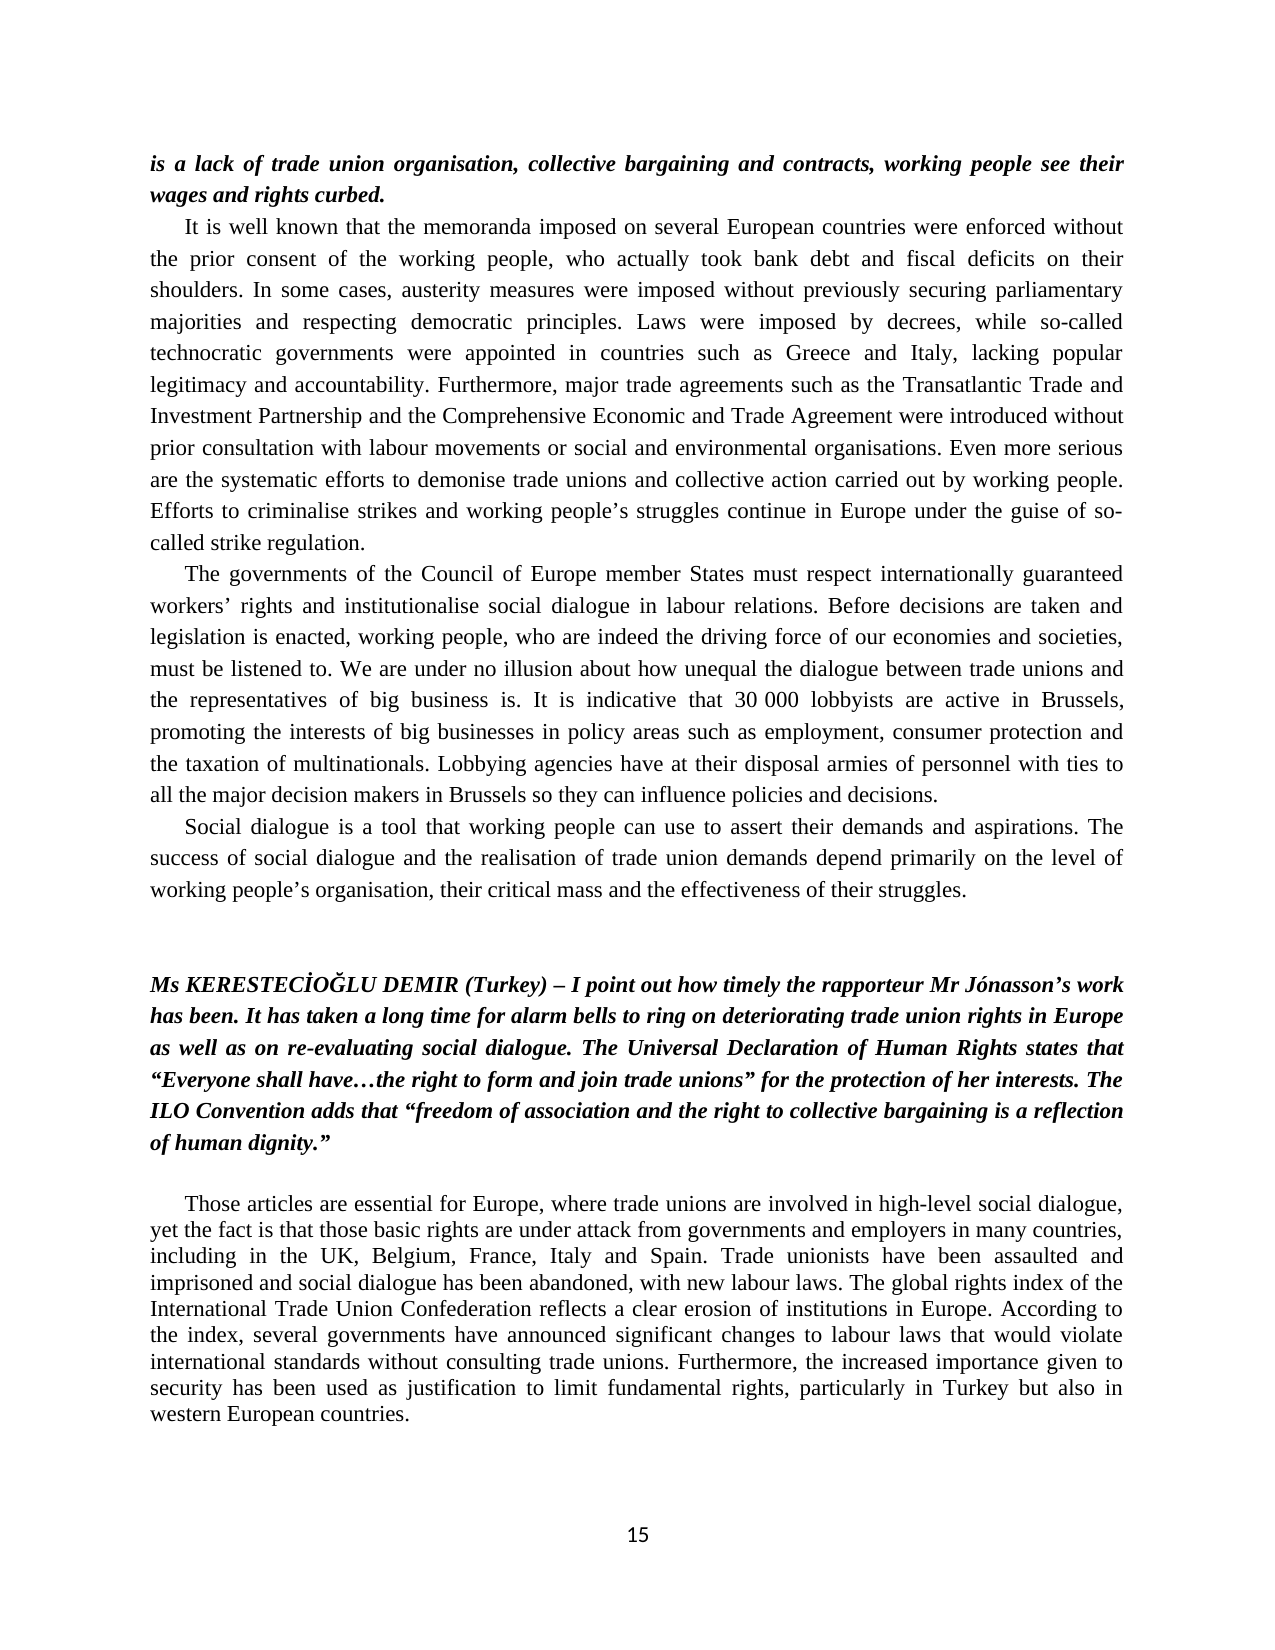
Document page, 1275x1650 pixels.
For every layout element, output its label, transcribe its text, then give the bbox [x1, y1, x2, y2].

text The governments of the Council of Europe member States must respect internationally guaranteed workers’ rights and institutionalise social dialogue in labour relations. Before decisions are taken and legislation is enacted, working people, who are indeed the driving force of our economies and societies, must be listened to. We are under no illusion about how unequal the dialogue between trade unions and the representatives of big business is. It is indicative that 30 000 lobbyists are active in Brussels, promoting the interests of big businesses in policy areas such as employment, consumer protection and the taxation of multinationals. Lobbying agencies have at their disposal armies of personnel with ties to all the major decision makers in Brussels so they can influence policies and decisions. [150, 560, 1125, 808]
text It is well known that the memoranda imposed on several European countries were enforced without the prior consent of the working people, who actually took bank debt and fiscal deficits on their shoulders. In some cases, austerity measures were imposed without previously securing parliamentary majorities and respecting democratic principles. Laws were imposed by decrees, while so-called technocratic governments were appointed in countries such as Greece and Italy, lacking popular legitimacy and accountability. Furthermore, major trade agreements such as the Transatlantic Trade and Investment Partnership and the Comprehensive Economic and Trade Agreement were introduced without prior consultation with labour movements or social and environmental organisations. Even more serious are the systematic efforts to demonise trade unions and collective action carried out by working people. Efforts to criminalise strikes and working people’s struggles continue in Europe under the guise of so-called strike regulation. [150, 213, 1125, 555]
text Ms KERESTECİOĞLU DEMIR (Turkey) – I point out how timely the rapporteur Mr Jónasson’s work has been. It has taken a long time for alarm bells to ring on deteriorating trade union rights in Europe as well as on re-evaluating social dialogue. The Universal Declaration of Human Rights states that “Everyone shall have…the right to form and join trade unions” for the protection of her interests. The ILO Convention adds that “freedom of association and the right to collective bargaining is a reflection of human dignity.” [150, 971, 1125, 1155]
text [150, 150, 1125, 208]
text Those articles are essential for Europe, where trade unions are involved in high-level social dialogue, yet the fact is that those basic rights are under attack from governments and employers in many countries, including in the UK, Belgium, France, Italy and Spain. Trade unionists have been assaulted and imprisoned and social dialogue has been abandoned, with new labour laws. The global rights index of the International Trade Union Confederation reflects a clear erosion of institutions in Europe. According to the index, several governments have announced significant changes to labour laws that would violate international standards without consulting trade unions. Furthermore, the increased importance given to security has been used as justification to limit fundamental rights, particularly in Turkey but also in western European countries. [150, 1189, 1125, 1427]
text Social dialogue is a tool that working people can use to assert their demands and aspirations. The success of social dialogue and the realisation of trade union demands depend primarily on the level of working people’s organisation, their critical mass and the effectiveness of their struggles. [150, 813, 1125, 902]
